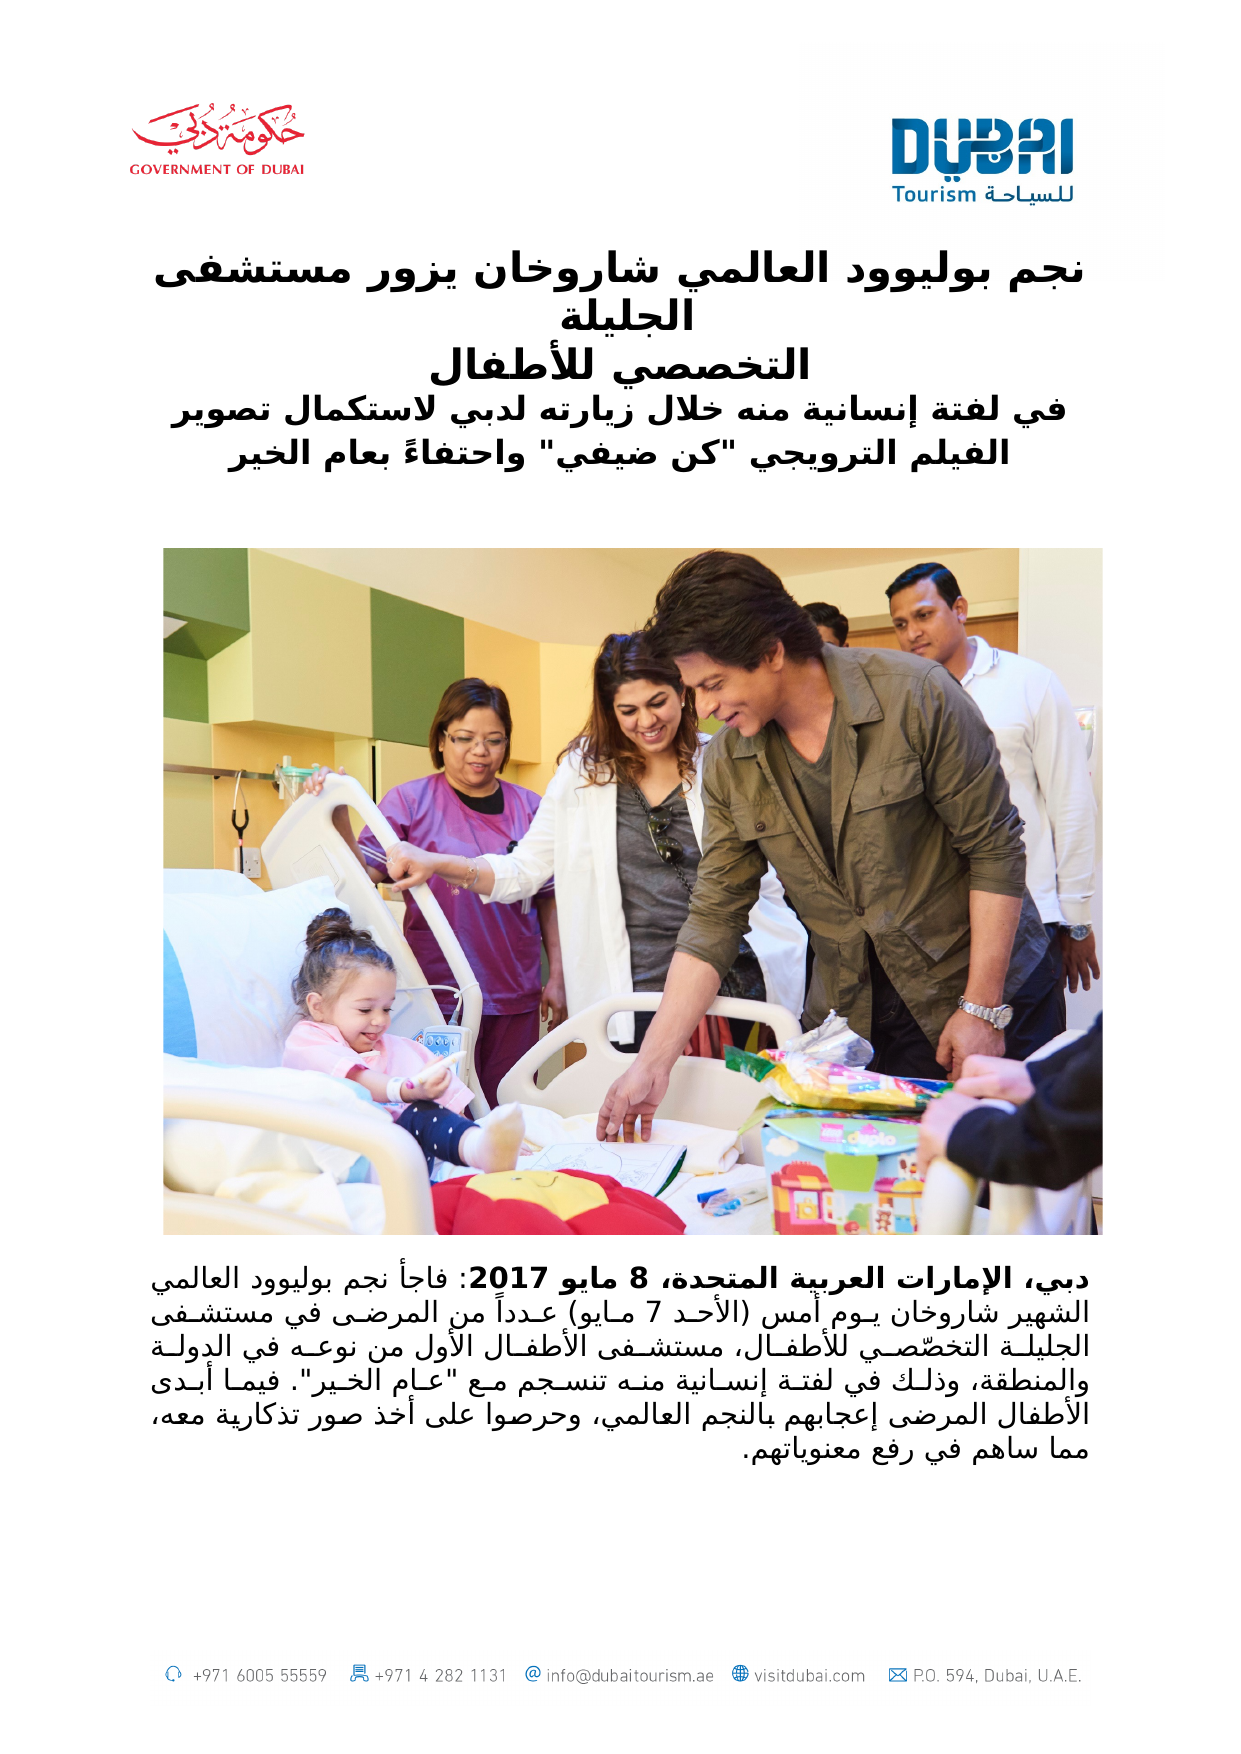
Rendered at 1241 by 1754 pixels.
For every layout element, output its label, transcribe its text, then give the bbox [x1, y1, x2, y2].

picture [163, 548, 1103, 1235]
text نجم بوليوود العالمي شاروخان يزور مستشفى الجليلة [150, 243, 1090, 341]
picture [798, 42, 1166, 281]
text التخصصي للأطفال [150, 341, 1090, 389]
picture [150, 1650, 1091, 1706]
text في لفتة إنسانية منه خلال زيارته لدبي لاستكمال تصوير الفيلم الترويجي "كن ضيفي" واحتفاءً بعام الخير [150, 389, 1090, 473]
picture [73, 0, 368, 281]
